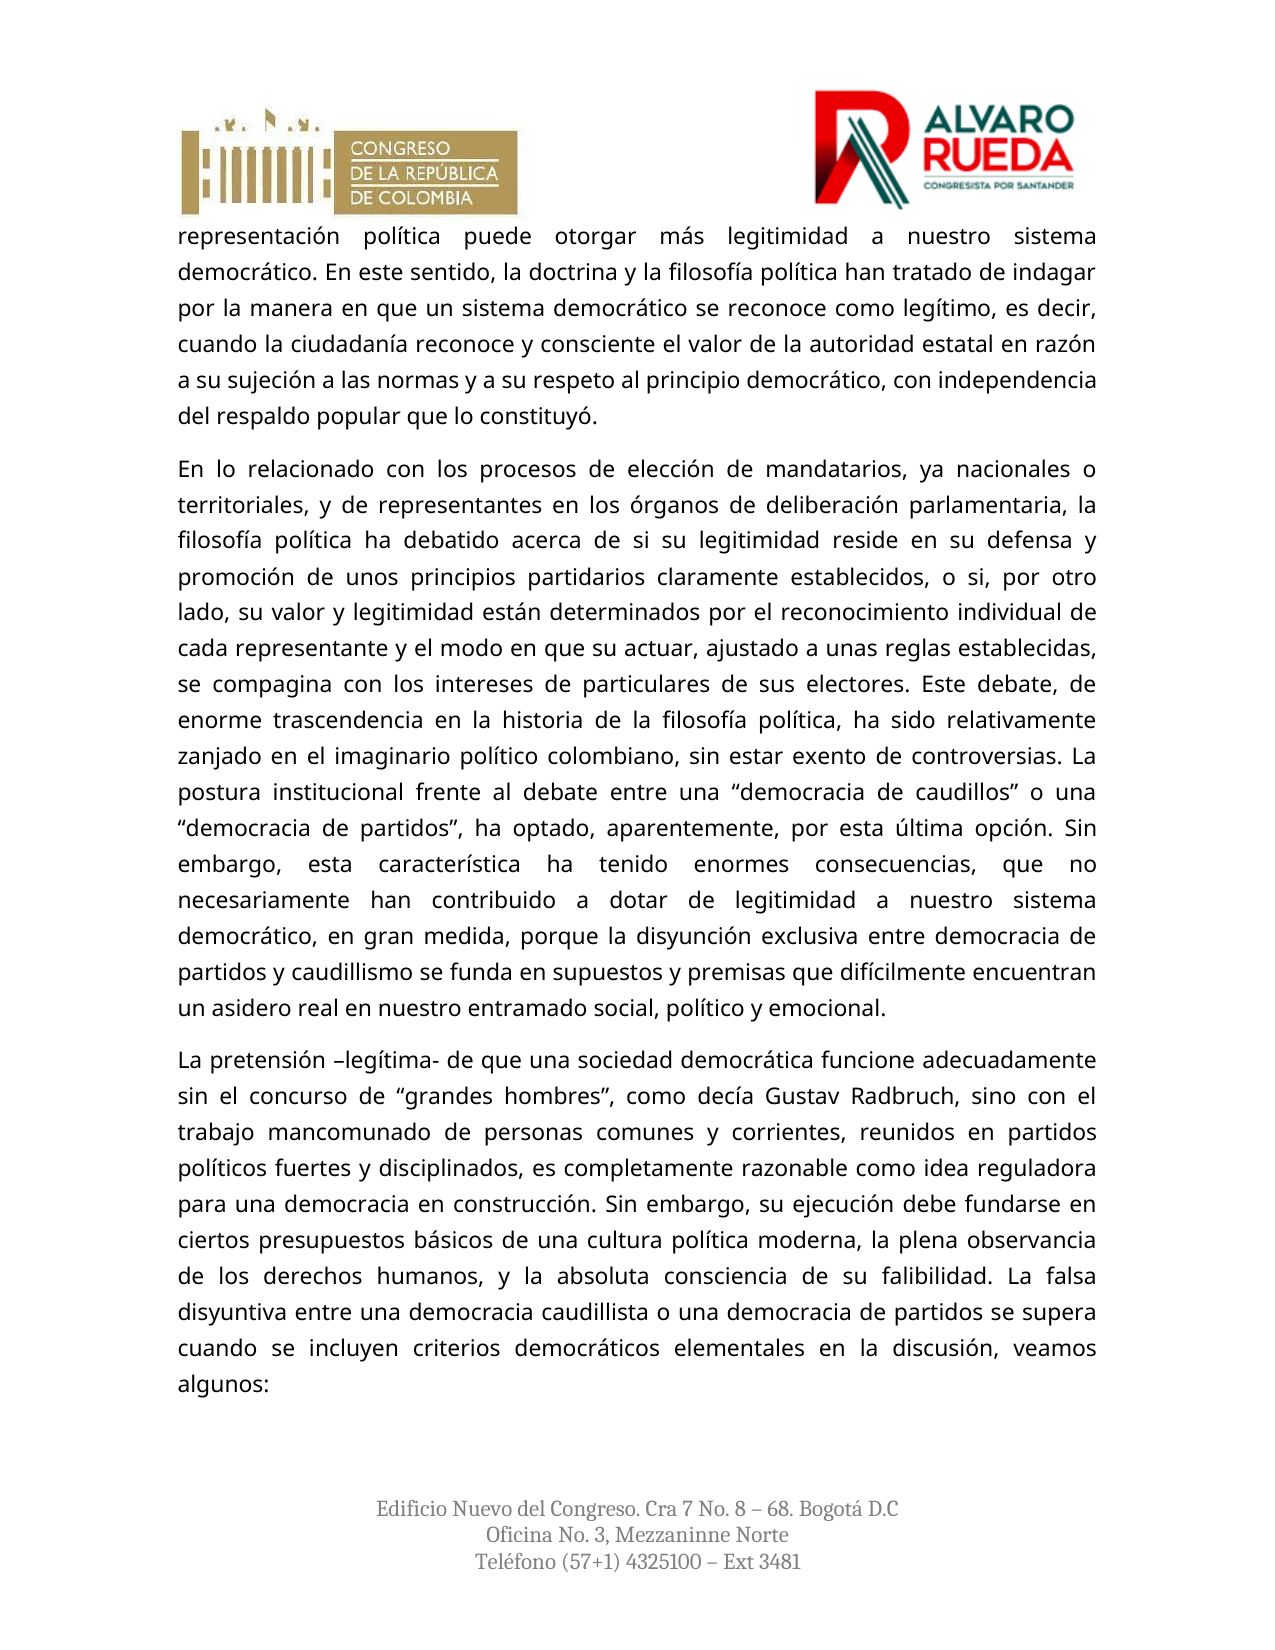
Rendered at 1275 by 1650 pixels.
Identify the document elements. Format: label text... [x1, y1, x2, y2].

text La pretensión –legítima- de que una sociedad democrática funcione adecuadamente sin el concurso de “grandes hombres”, como decía Gustav Radbruch, sino con el trabajo mancomunado de personas comunes y corrientes, reunidos en partidos políticos fuertes y disciplinados, es completamente razonable como idea reguladora para una democracia en construcción. Sin embargo, su ejecución debe fundarse en ciertos presupuestos básicos de una cultura política moderna, la plena observancia de los derechos humanos, y la absoluta consciencia de su falibilidad. La falsa disyuntiva entre una democracia caudillista o una democracia de partidos se supera cuando se incluyen criterios democráticos elementales en la discusión, veamos algunos: [177, 1044, 1098, 1399]
text En lo relacionado con los procesos de elección de mandatarios, ya nacionales o territoriales, y de representantes en los órganos de deliberación parlamentaria, la filosofía política ha debatido acerca de si su legitimidad reside en su defensa y promoción de unos principios partidarios claramente establecidos, o si, por otro lado, su valor y legitimidad están determinados por el reconocimiento individual de cada representante y el modo en que su actuar, ajustado a unas reglas establecidas, se compagina con los intereses de particulares de sus electores. Este debate, de enorme trascendencia en la historia de la filosofía política, ha sido relativamente zanjado en el imaginario político colombiano, sin estar exento de controversias. La postura institucional frente al debate entre una “democracia de caudillos” o una “democracia de partidos”, ha optado, aparentemente, por esta última opción. Sin embargo, esta característica ha tenido enormes consecuencias, que no necesariamente han contribuido a dotar de legitimidad a nuestro sistema democrático, en gran medida, porque la disyunción exclusiva entre democracia de partidos y caudillismo se funda en supuestos y premisas que difícilmente encuentran un asidero real en nuestro entramado social, político y emocional. [177, 453, 1098, 1023]
picture [177, 106, 529, 221]
picture [797, 75, 1092, 221]
